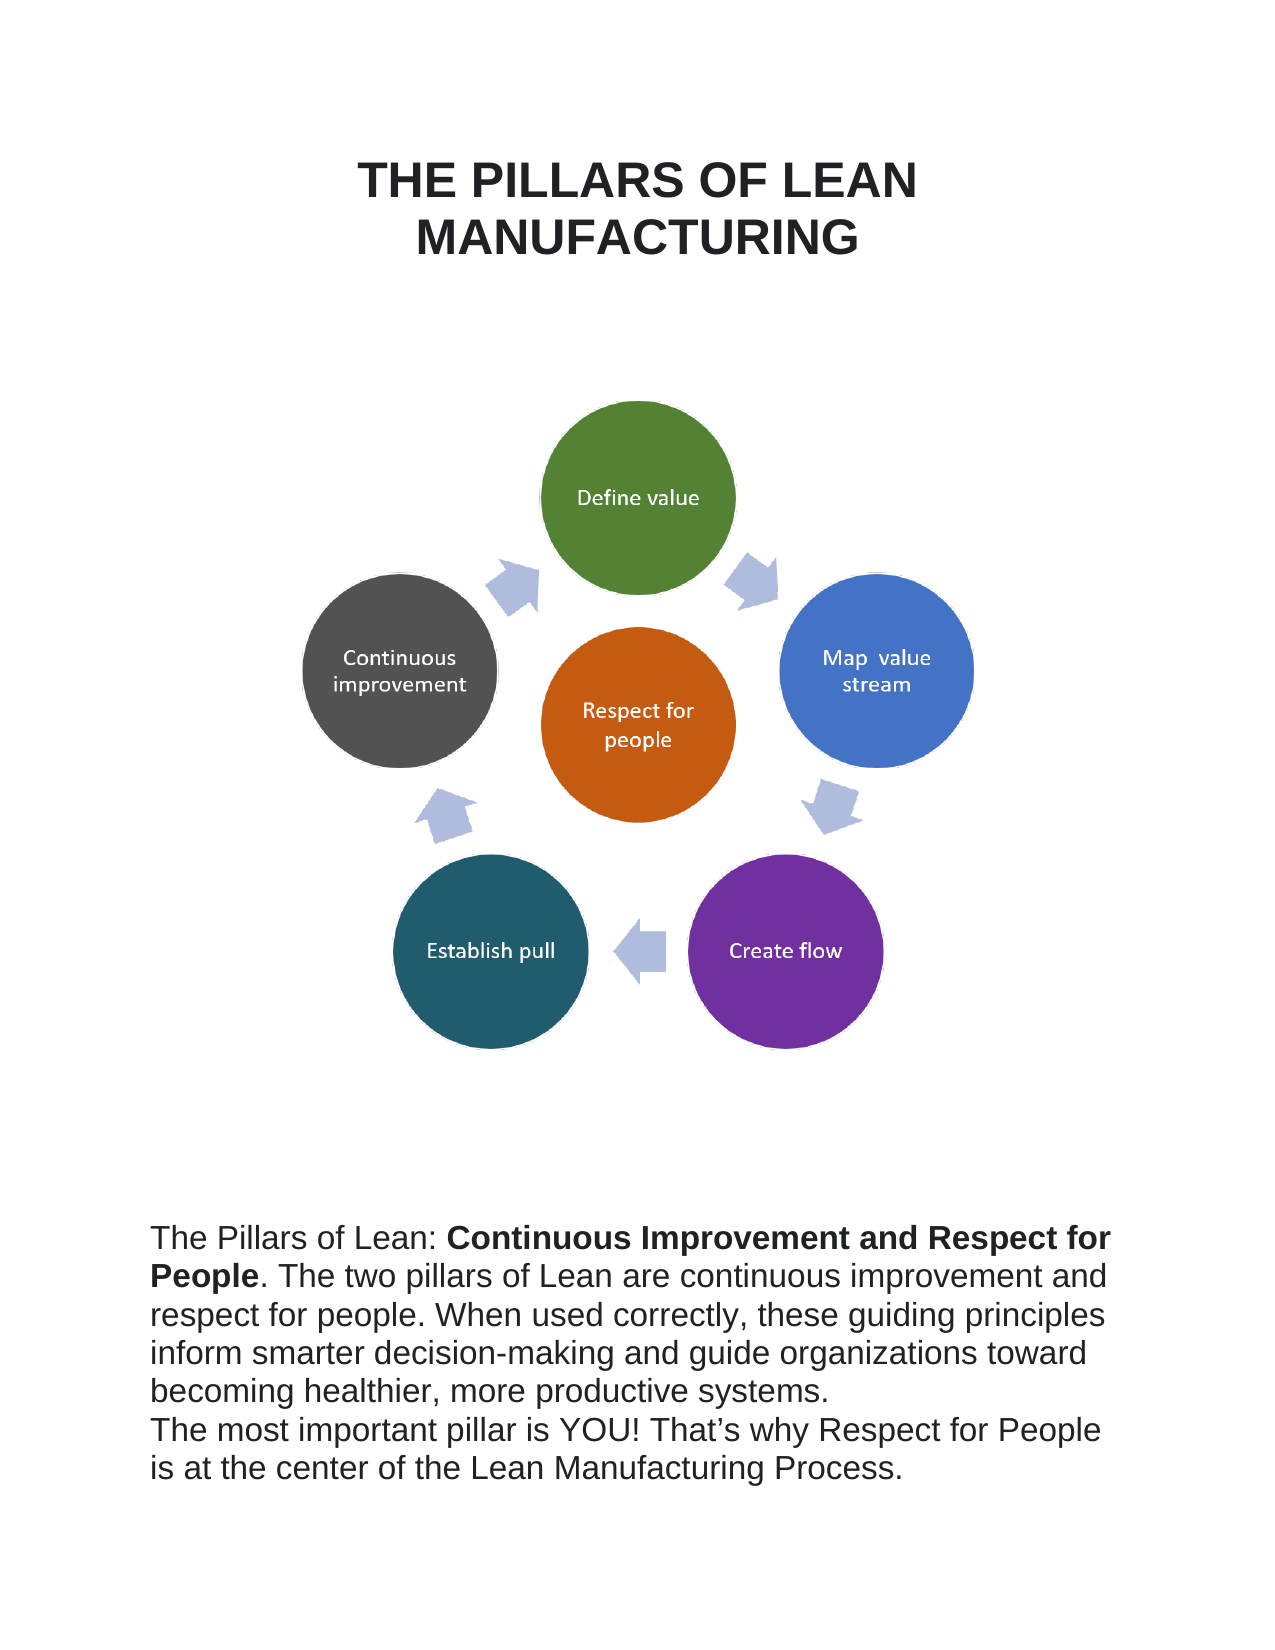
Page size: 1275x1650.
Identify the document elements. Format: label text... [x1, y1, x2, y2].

text The Pillars of Lean: Continuous Improvement and Respect for People. The two pillars of Lean are continuous improvement and respect for people. When used correctly, these guiding principles inform smarter decision-making and guide organizations toward becoming healthier, more productive systems. [150, 1218, 1125, 1410]
text THE PILLARS OF LEAN MANUFACTURING [150, 150, 1125, 265]
text The most important pillar is YOU! That’s why Respect for People is at the center of the Lean Manufacturing Process. [150, 1410, 1125, 1487]
picture [150, 399, 1125, 1050]
